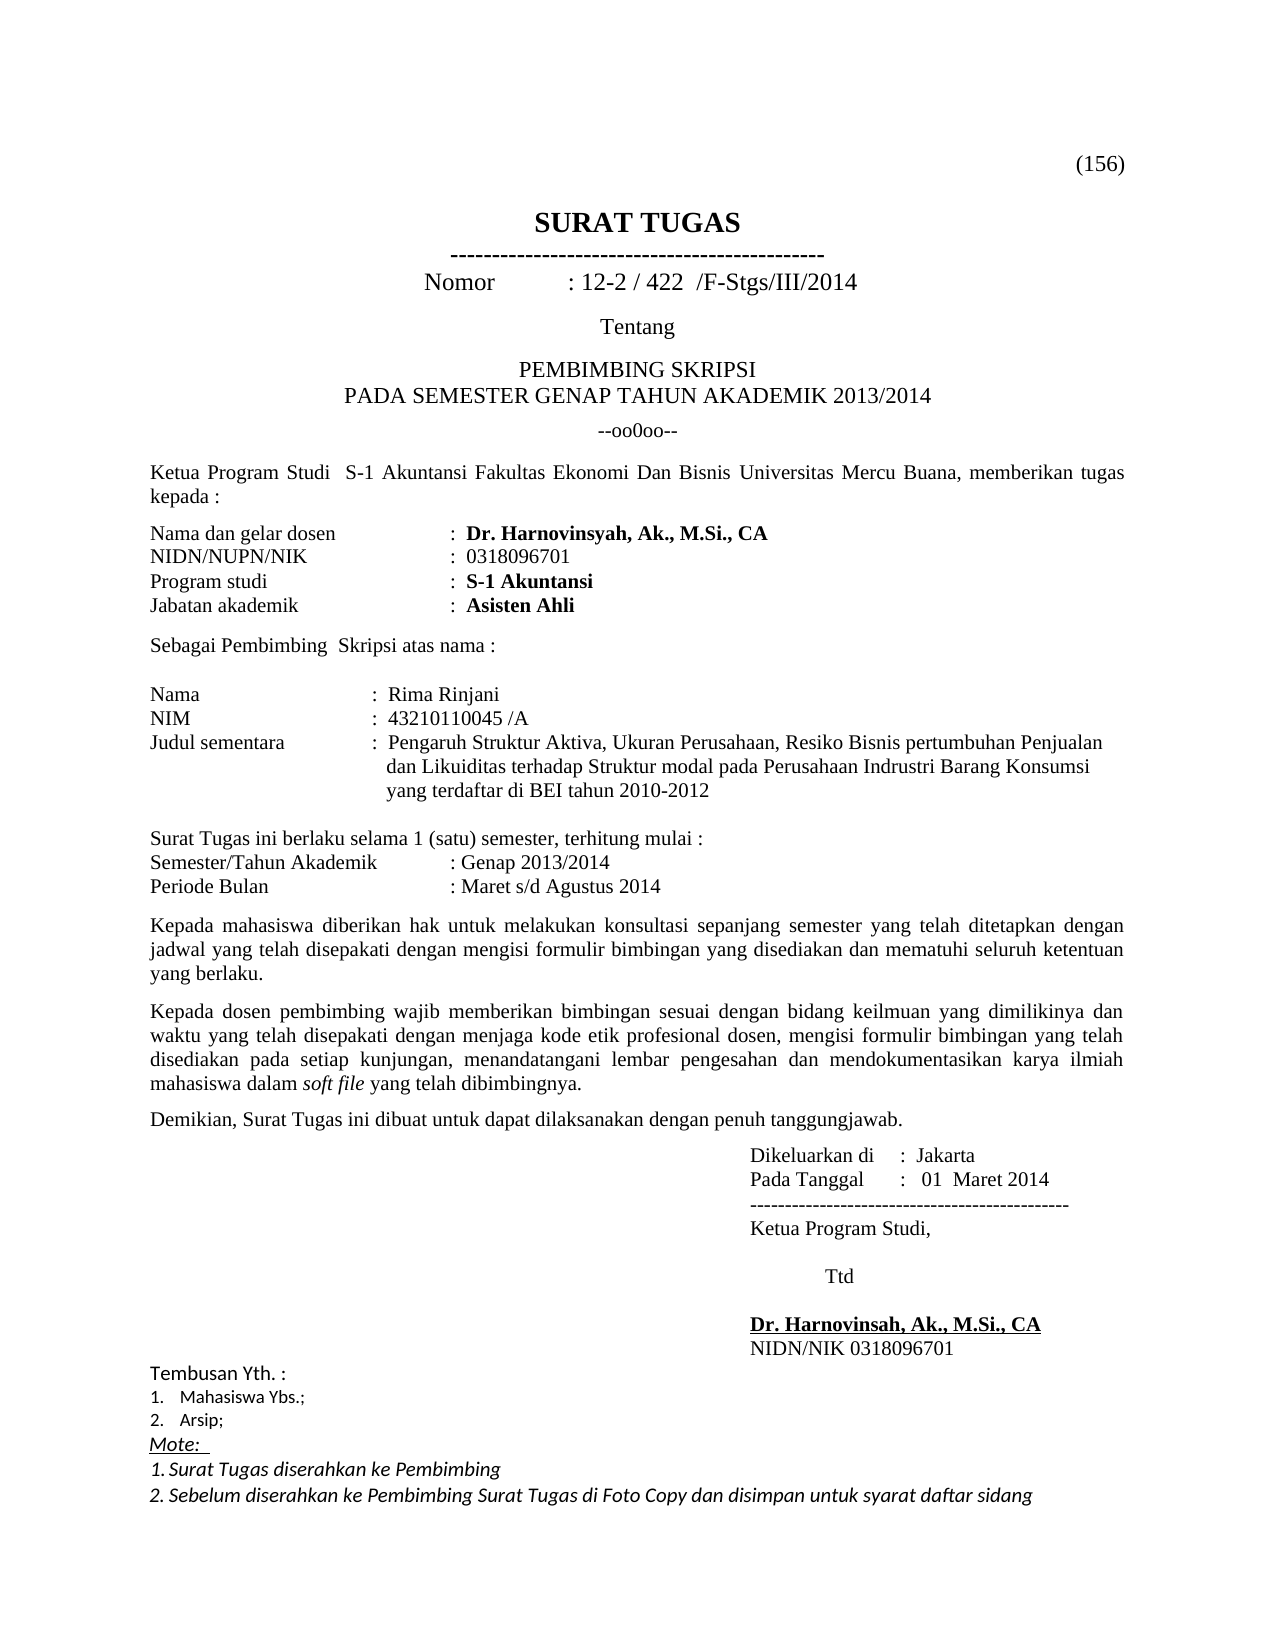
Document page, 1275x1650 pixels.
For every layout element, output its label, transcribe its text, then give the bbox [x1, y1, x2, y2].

text NIDN/NUPN/NIK : 0318096701 [150, 544, 1125, 568]
text Pada Tanggal : 01 Maret 2014 [150, 1167, 1125, 1191]
text Program studi : S-1 Akuntansi [150, 568, 1125, 593]
text Tembusan Yth. : [150, 1360, 1125, 1385]
text ---------------------------------------------- [150, 1191, 1125, 1216]
text Surat Tugas ini berlaku selama 1 (satu) semester, terhitung mulai : [150, 826, 1125, 850]
list Mahasiswa Ybs.; [150, 1385, 1125, 1408]
text Ttd [150, 1264, 1125, 1288]
text Nama dan gelar dosen : Dr. Harnovinsyah, Ak., M.Si., CA [150, 520, 1125, 544]
text NIDN/NIK 0318096701 [750, 1336, 1125, 1360]
text Dikeluarkan di : Jakarta [150, 1143, 1125, 1167]
text Jabatan akademik : Asisten Ahli [150, 593, 1125, 617]
text Semester/Tahun Akademik : Genap 2013/2014 [150, 850, 1125, 874]
text Dr. Harnovinsah, Ak., M.Si., CA [150, 1312, 1125, 1336]
text --oo0oo-- [150, 418, 1125, 442]
text PADA SEMESTER GENAP TAHUN AKADEMIK 2013/2014 [150, 382, 1125, 409]
text Nomor : 12-2 / 422 /F-Stgs/III/2014 [150, 267, 1125, 296]
text NIM : 43210110045 /A [150, 706, 1125, 730]
list Surat Tugas diserahkan ke Pembimbing [150, 1457, 1125, 1482]
text Periode Bulan : Maret s/d Agustus 2014 [150, 874, 1125, 898]
text Sebagai Pembimbing Skripsi atas nama : [150, 633, 1125, 657]
text (156) [150, 150, 1125, 176]
text Judul sementara : Pengaruh Struktur Aktiva, Ukuran Perusahaan, Resiko Bisnis pertumbuhan Penjualan dan Likuiditas terhadap Struktur modal pada Perusahaan Indrustri Barang Konsumsi yang terdaftar di BEI tahun 2010-2012 [150, 730, 1125, 802]
list Arsip; [150, 1408, 1125, 1431]
text SURAT TUGAS [150, 205, 1125, 239]
text Ketua Program Studi, [150, 1216, 1125, 1239]
text --------------------------------------------- [150, 239, 1125, 267]
list Mote: [149, 1431, 1125, 1457]
text Ketua Program Studi S-1 Akuntansi Fakultas Ekonomi Dan Bisnis Universitas Mercu Buana, memberikan tugas kepada : [150, 460, 1125, 508]
text Kepada mahasiswa diberikan hak untuk melakukan konsultasi sepanjang semester yang telah ditetapkan dengan jadwal yang telah disepakati dengan mengisi formulir bimbingan yang disediakan dan mematuhi seluruh ketentuan yang berlaku. [150, 912, 1125, 985]
text Tentang [150, 313, 1125, 339]
text PEMBIMBING SKRIPSI [150, 356, 1125, 382]
text Nama : Rima Rinjani [150, 682, 1125, 706]
text Demikian, Surat Tugas ini dibuat untuk dapat dilaksanakan dengan penuh tanggungjawab. [150, 1107, 1125, 1131]
text Kepada dosen pembimbing wajib memberikan bimbingan sesuai dengan bidang keilmuan yang dimilikinya dan waktu yang telah disepakati dengan menjaga kode etik profesional dosen, mengisi formulir bimbingan yang telah disediakan pada setiap kunjungan, menandatangani lembar pengesahan dan mendokumentasikan karya ilmiah mahasiswa dalam soft file yang telah dibimbingnya. [150, 999, 1125, 1095]
list Sebelum diserahkan ke Pembimbing Surat Tugas di Foto Copy dan disimpan untuk syarat daftar sidang [149, 1482, 1125, 1507]
